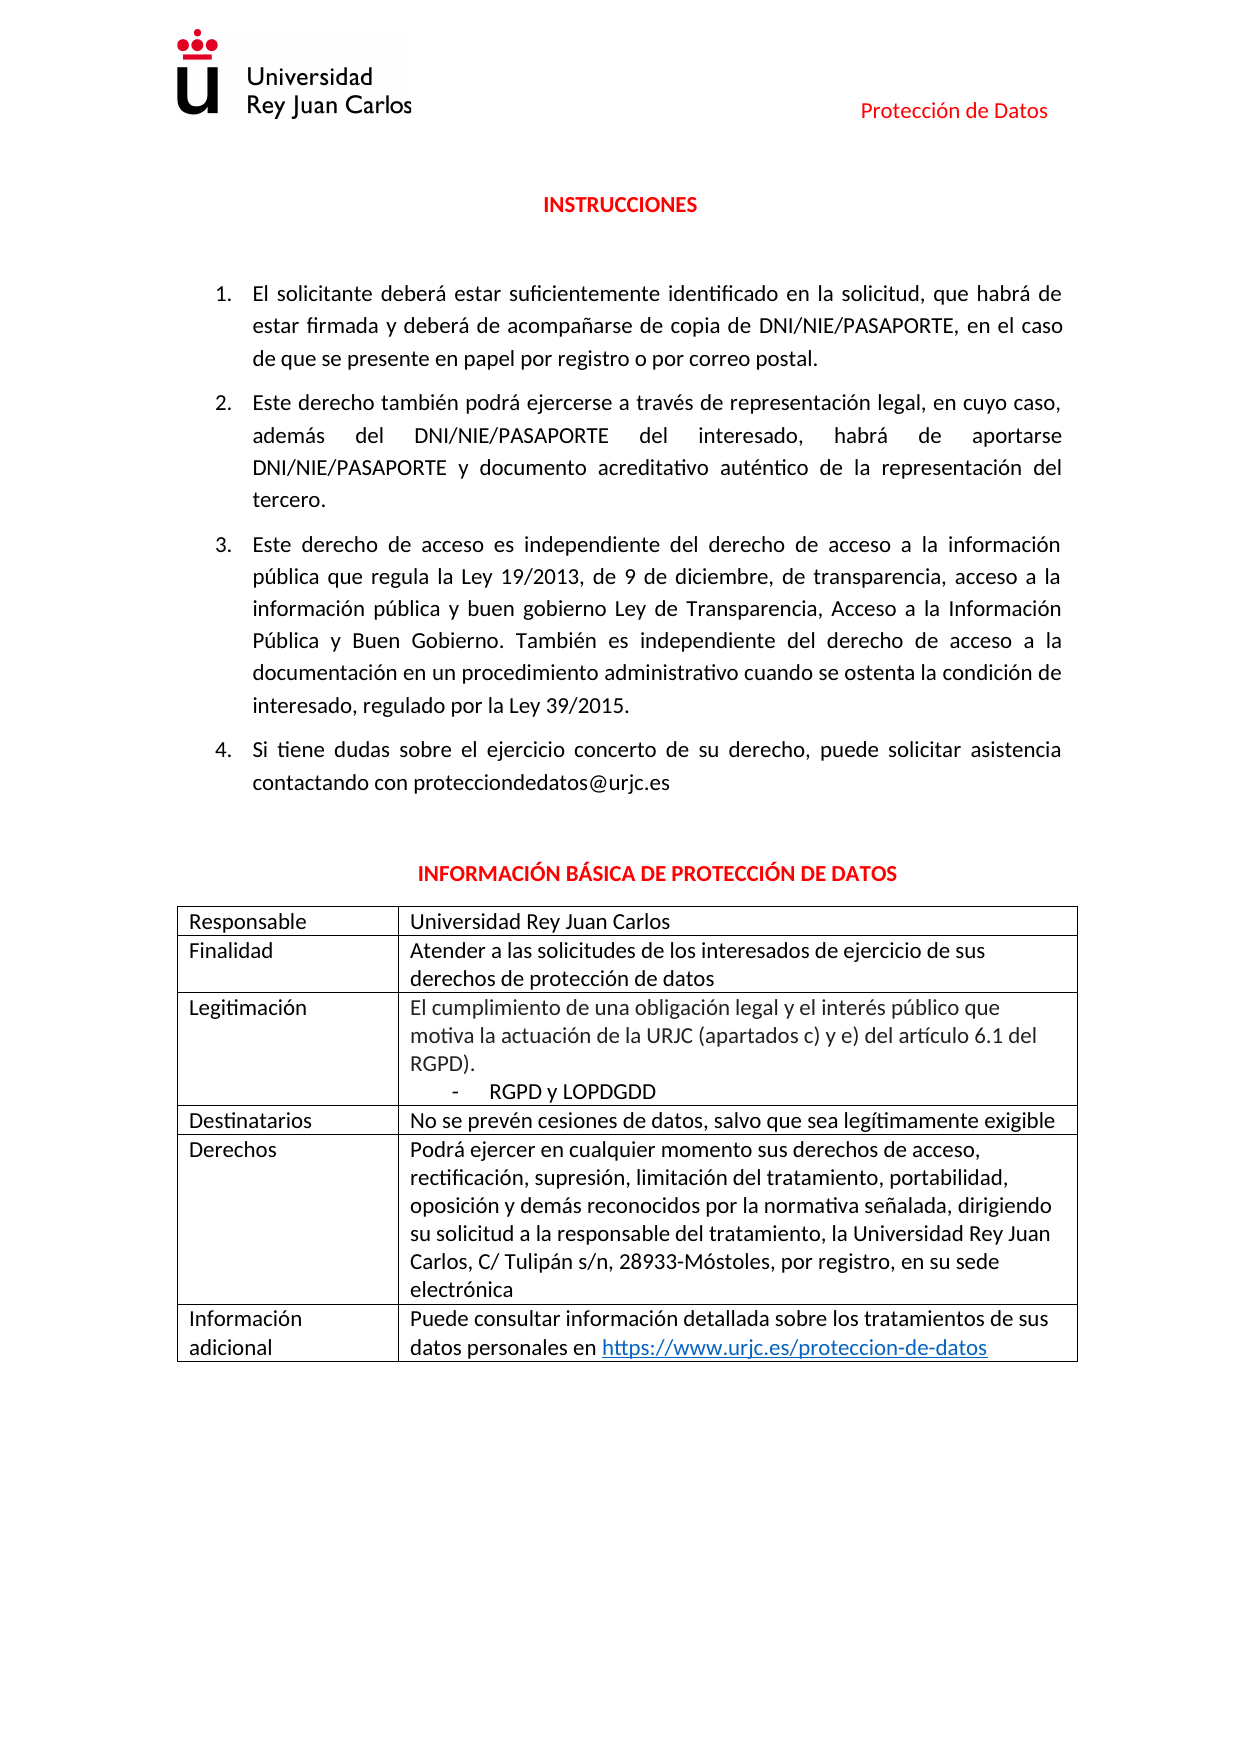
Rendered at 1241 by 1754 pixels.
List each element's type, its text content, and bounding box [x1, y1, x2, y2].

table_header Responsable [178, 907, 398, 935]
table_cell Información adicional [178, 1305, 398, 1361]
list Si tiene dudas sobre el ejercicio concerto de su derecho, puede solicitar asistencia contactando con protecciondedatos@urjc.es [215, 735, 1063, 796]
table_cell El cumplimiento de una obligación legal y el interés público que motiva la actuación de la URJC (apartados c) y e) del artículo 6.1 del RGPD). RGPD y LOPDGDD [399, 993, 1077, 1105]
text INSTRUCCIONES [177, 190, 1063, 218]
picture [177, 29, 412, 119]
table_cell No se prevén cesiones de datos, salvo que sea legítimamente exigible [399, 1106, 1077, 1134]
table_cell Legitimación [178, 993, 398, 1105]
table_cell Derechos [178, 1135, 398, 1303]
table_cell Atender a las solicitudes de los interesados de ejercicio de sus derechos de protección de datos [399, 936, 1077, 992]
list Este derecho también podrá ejercerse a través de representación legal, en cuyo caso, además del DNI/NIE/PASAPORTE del interesado, habrá de aportarse DNI/NIE/PASAPORTE y documento acreditativo auténtico de la representación del tercero. [215, 388, 1063, 513]
table_cell Puede consultar información detallada sobre los tratamientos de sus datos personales en https://www.urjc.es/proteccion-de-datos [399, 1305, 1077, 1361]
table_cell Destinatarios [178, 1106, 398, 1134]
table_cell Podrá ejercer en cualquier momento sus derechos de acceso, rectificación, supresión, limitación del tratamiento, portabilidad, oposición y demás reconocidos por la normativa señalada, dirigiendo su solicitud a la responsable del tratamiento, la Universidad Rey Juan Carlos, C/ Tulipán s/n, 28933-Móstoles, por registro, en su sede electrónica [399, 1135, 1077, 1303]
list El solicitante deberá estar suficientemente identificado en la solicitud, que habrá de estar firmada y deberá de acompañarse de copia de DNI/NIE/PASAPORTE, en el caso de que se presente en papel por registro o por correo postal. [215, 279, 1063, 372]
table_header Universidad Rey Juan Carlos [399, 907, 1077, 935]
list INFORMACIÓN BÁSICA DE PROTECCIÓN DE DATOS [252, 859, 1063, 887]
list Este derecho de acceso es independiente del derecho de acceso a la información pública que regula la Ley 19/2013, de 9 de diciembre, de transparencia, acceso a la información pública y buen gobierno Ley de Transparencia, Acceso a la Información Pública y Buen Gobierno. También es independiente del derecho de acceso a la documentación en un procedimiento administrativo cuando se ostenta la condición de interesado, regulado por la Ley 39/2015. [215, 530, 1063, 719]
table_cell Finalidad [178, 936, 398, 992]
